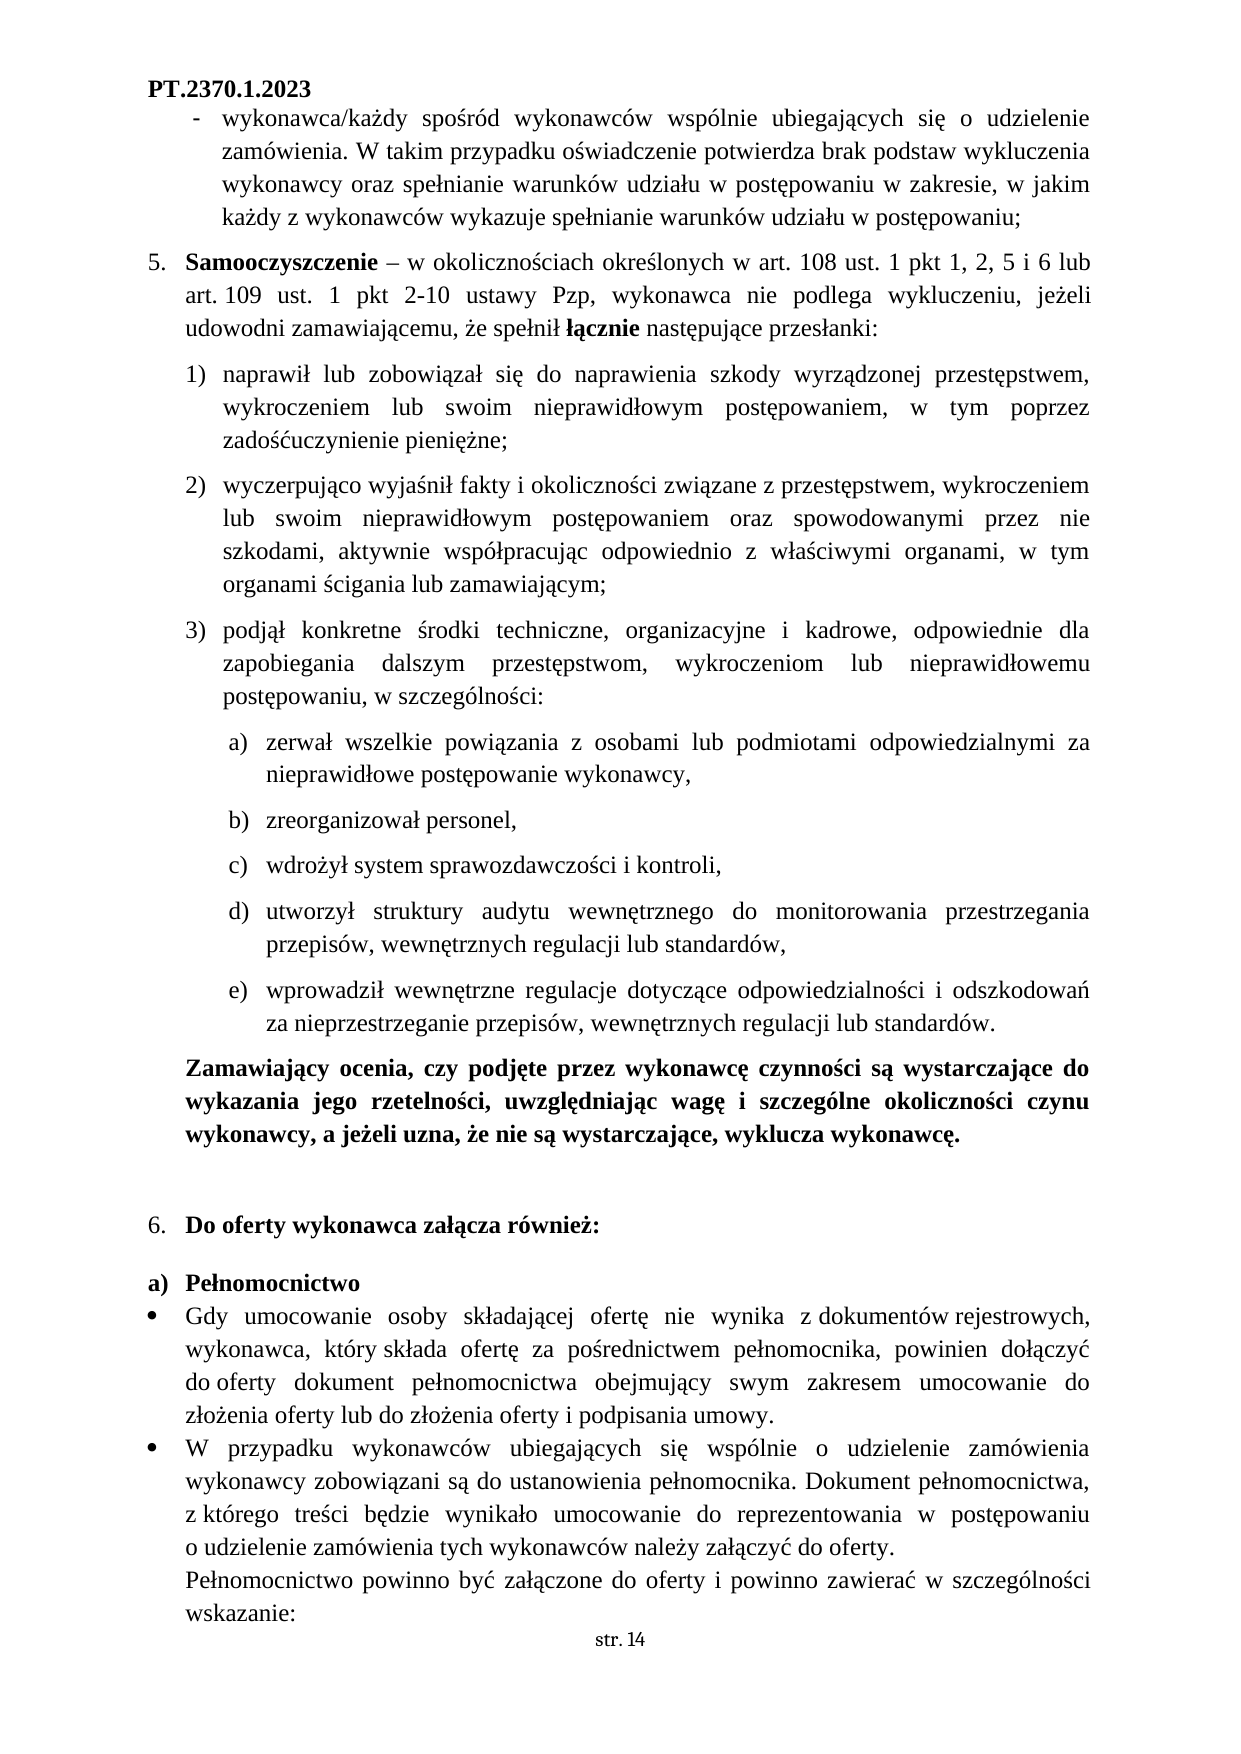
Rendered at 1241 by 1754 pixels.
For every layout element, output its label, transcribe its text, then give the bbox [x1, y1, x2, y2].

list Do oferty wykonawca załącza również: [148, 1210, 1092, 1239]
list Gdy umocowanie osoby składającej ofertę nie wynika z dokumentów rejestrowych, wykonawca, który składa ofertę za pośrednictwem pełnomocnika, powinien dołączyć do oferty dokument pełnomocnictwa obejmujący swym zakresem umocowanie do złożenia oferty lub do złożenia oferty i podpisania umowy. [148, 1301, 1090, 1429]
list Pełnomocnictwo [148, 1268, 1104, 1297]
list wykonawca/każdy spośród wykonawców wspólnie ubiegających się o udzielenie zamówienia. W takim przypadku oświadczenie potwierdza brak podstaw wykluczenia wykonawcy oraz spełnianie warunków udziału w postępowaniu w zakresie, w jakim każdy z wykonawców wykazuje spełnianie warunków udziału w postępowaniu; [192, 103, 1090, 231]
list wdrożył system sprawozdawczości i kontroli, [228, 851, 1090, 879]
text Zamawiający ocenia, czy podjęte przez wykonawcę czynności są wystarczające do wykazania jego rzetelności, uwzględniając wagę i szczególne okoliczności czynu wykonawcy, a jeżeli uzna, że nie są wystarczające, wyklucza wykonawcę. [185, 1053, 1090, 1148]
list zerwał wszelkie powiązania z osobami lub podmiotami odpowiedzialnymi za nieprawidłowe postępowanie wykonawcy, [228, 727, 1090, 788]
list wprowadził wewnętrzne regulacje dotyczące odpowiedzialności i odszkodowań za nieprzestrzeganie przepisów, wewnętrznych regulacji lub standardów. [228, 975, 1090, 1036]
list W przypadku wykonawców ubiegających się wspólnie o udzielenie zamówienia wykonawcy zobowiązani są do ustanowienia pełnomocnika. Dokument pełnomocnictwa, z którego treści będzie wynikało umocowanie do reprezentowania w postępowaniu o udzielenie zamówienia tych wykonawców należy załączyć do oferty. [148, 1433, 1090, 1561]
list utworzył struktury audytu wewnętrznego do monitorowania przestrzegania przepisów, wewnętrznych regulacji lub standardów, [228, 896, 1090, 958]
list wyczerpująco wyjaśnił fakty i okoliczności związane z przestępstwem, wykroczeniem lub swoim nieprawidłowym postępowaniem oraz spowodowanymi przez nie szkodami, aktywnie współpracując odpowiednio z właściwymi organami, w tym organami ścigania lub zamawiającym; [185, 470, 1090, 598]
list podjął konkretne środki techniczne, organizacyjne i kadrowe, odpowiednie dla zapobiegania dalszym przestępstwom, wykroczeniom lub nieprawidłowemu postępowaniu, w szczególności: [185, 615, 1090, 710]
text Pełnomocnictwo powinno być załączone do oferty i powinno zawierać w szczególności wskazanie: [185, 1566, 1092, 1627]
list naprawił lub zobowiązał się do naprawienia szkody wyrządzonej przestępstwem, wykroczeniem lub swoim nieprawidłowym postępowaniem, w tym poprzez zadośćuczynienie pieniężne; [185, 359, 1090, 454]
list Samooczyszczenie – w okolicznościach określonych w art. 108 ust. 1 pkt 1, 2, 5 i 6 lub art. 109 ust. 1 pkt 2-10 ustawy Pzp, wykonawca nie podlega wykluczeniu, jeżeli udowodni zamawiającemu, że spełnił łącznie następujące przesłanki: [148, 247, 1092, 342]
list zreorganizował personel, [228, 805, 1090, 834]
